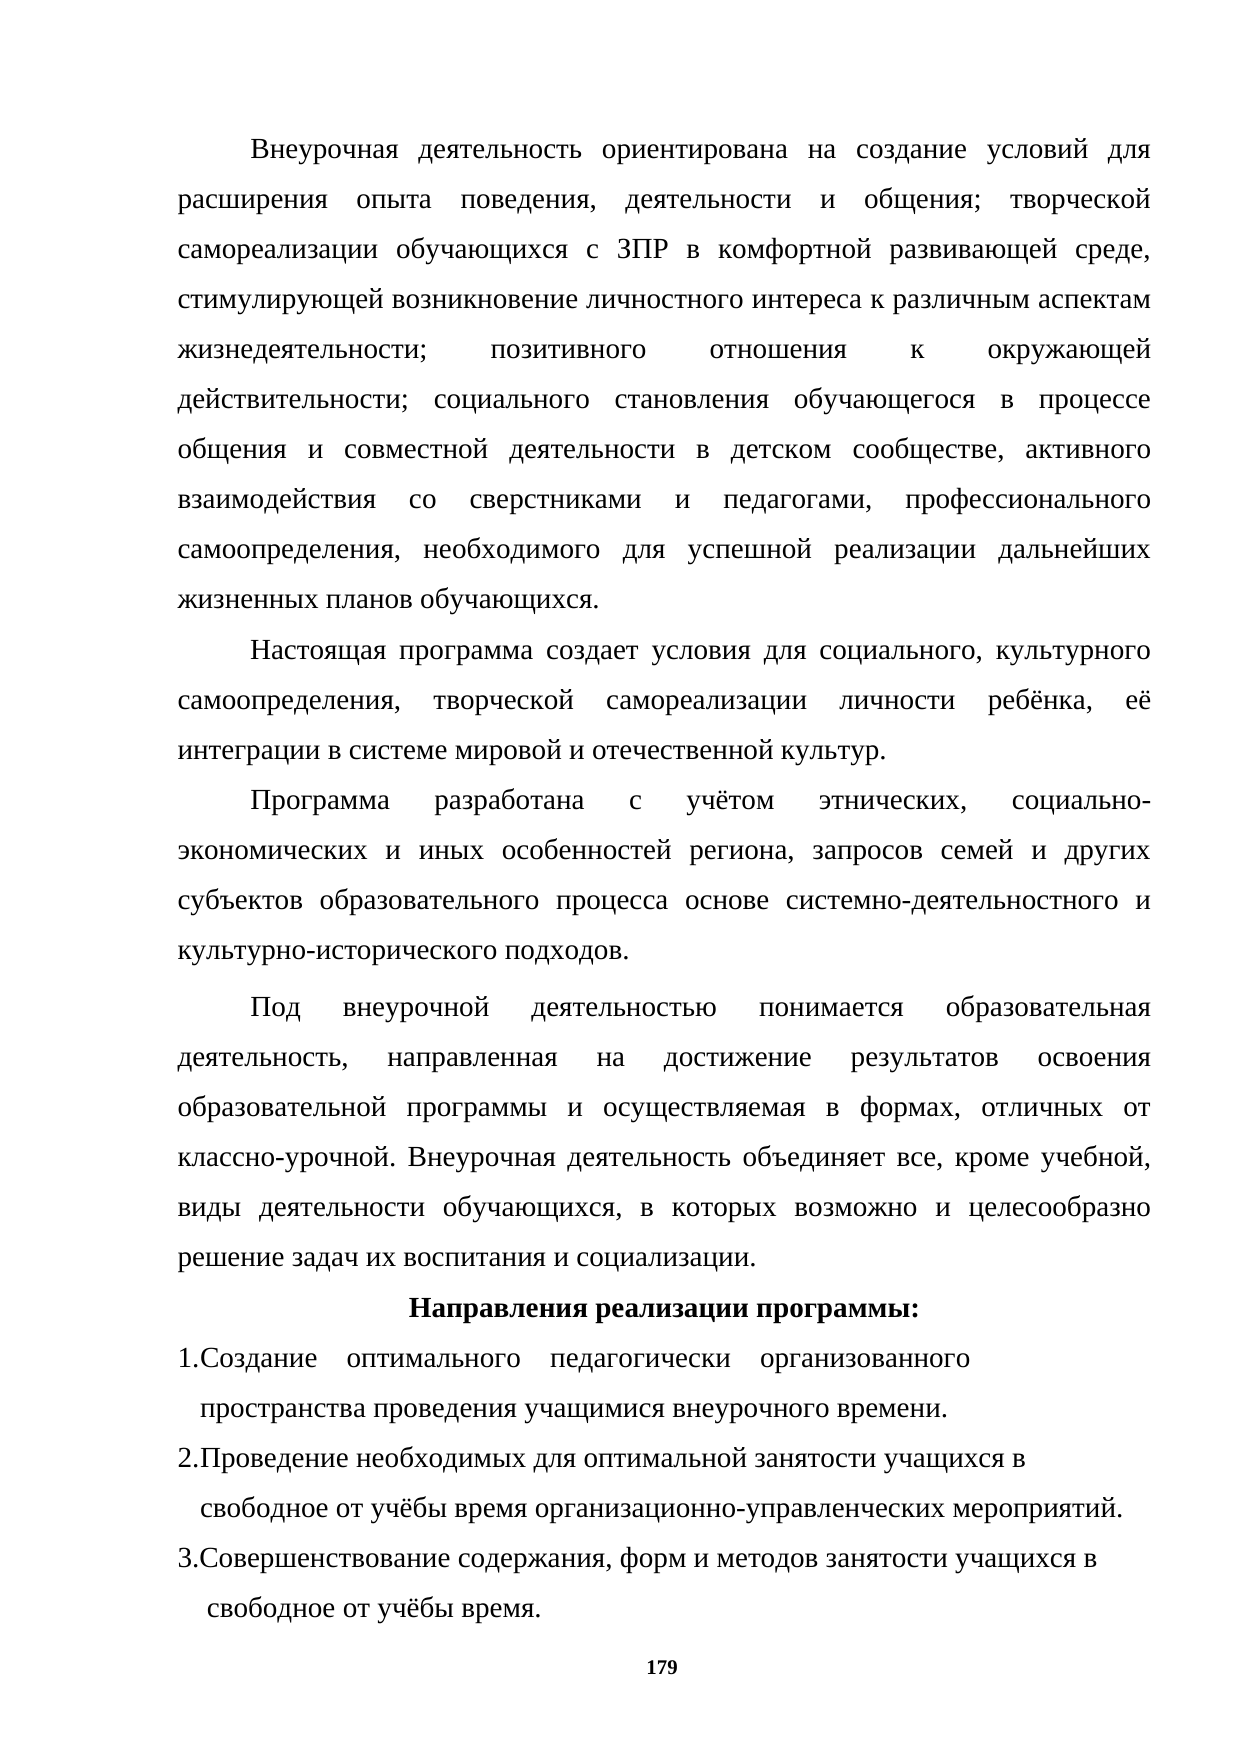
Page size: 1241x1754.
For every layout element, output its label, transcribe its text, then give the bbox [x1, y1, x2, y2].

text Под внеурочной деятельностью понимается образовательная деятельность, направленная на достижение результатов освоения образовательной программы и осуществляемая в формах, отличных от классно-урочной. Внеурочная деятельность объединяет все, кроме учебной, виды деятельности обучающихся, в которых возможно и целесообразно решение задач их воспитания и социализации. [177, 977, 1152, 1277]
list Создание оптимального педагогически организованного пространства проведения учащимися внеурочного времени. [177, 1327, 1152, 1427]
text 3.Совершенствование содержания, форм и методов занятости учащихся в свободное от учёбы время. [177, 1528, 1152, 1628]
text Внеурочная деятельность ориентирована на создание условий для расширения опыта поведения, деятельности и общения; творческой самореализации обучающихся с ЗПР в комфортной развивающей среде, стимулирующей возникновение личностного интереса к различным аспектам жизнедеятельности; позитивного отношения к окружающей действительности; социального становления обучающегося в процессе общения и совместной деятельности в детском сообществе, активного взаимодействия со сверстниками и педагогами, профессионального самоопределения, необходимого для успешной реализации дальнейших жизненных планов обучающихся. [177, 118, 1152, 618]
list Проведение необходимых для оптимальной занятости учащихся в свободное от учёбы время организационно-управленческих мероприятий. [177, 1428, 1152, 1528]
text Настоящая программа создает условия для социального, культурного самоопределения, творческой самореализации личности ребёнка, её интеграции в системе мировой и отечественной культур. [177, 619, 1152, 769]
text Программа разработана с учётом этнических, социально-экономических и иных особенностей региона, запросов семей и других субъектов образовательного процесса основе системно-деятельностного и культурно-исторического подходов. [177, 770, 1152, 970]
text Направления реализации программы: [177, 1277, 1152, 1327]
